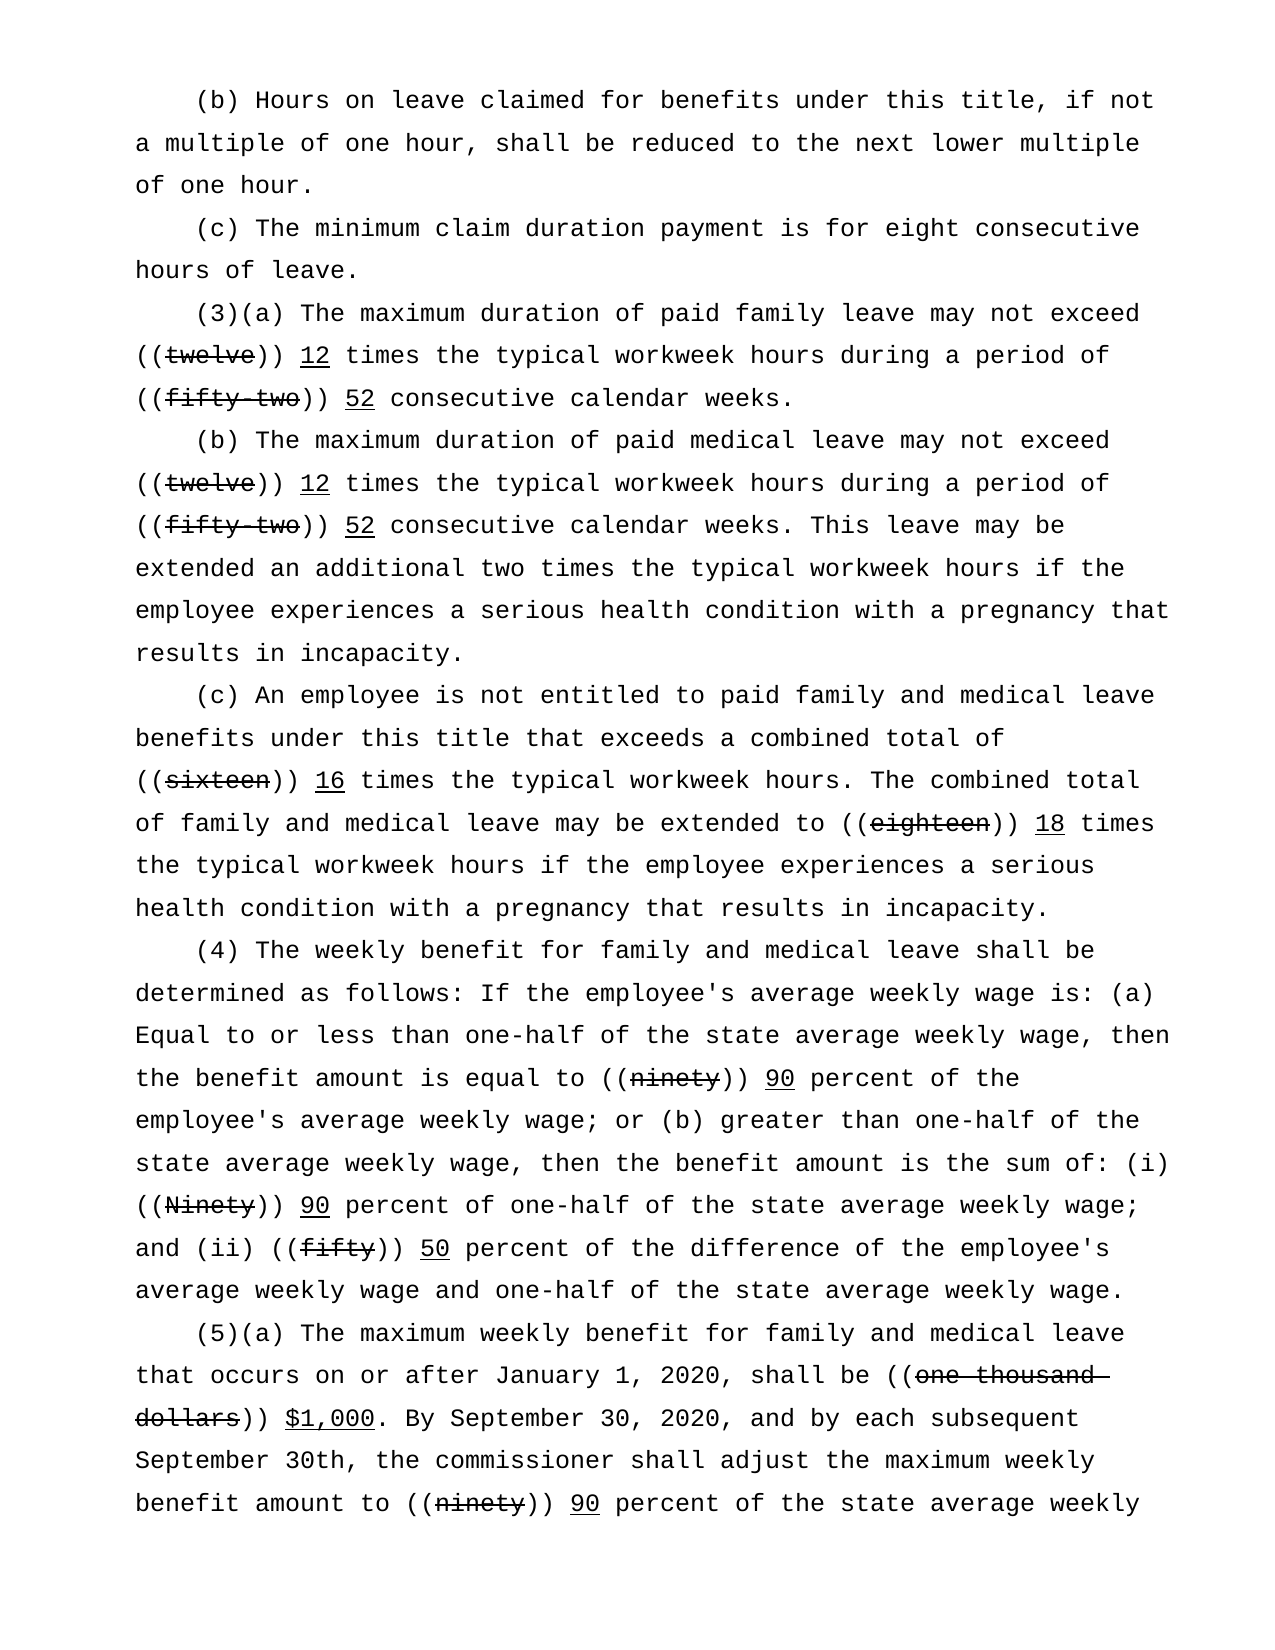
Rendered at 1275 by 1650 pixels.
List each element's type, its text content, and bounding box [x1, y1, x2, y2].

text (4) The weekly benefit for family and medical leave shall be determined as follows: If the employee's average weekly wage is: (a) Equal to or less than one-half of the state average weekly wage, then the benefit amount is equal to ((ninety)) 90 percent of the employee's average weekly wage; or (b) greater than one-half of the state average weekly wage, then the benefit amount is the sum of: (i) ((Ninety)) 90 percent of one-half of the state average weekly wage; and (ii) ((fifty)) 50 percent of the difference of the employee's average weekly wage and one-half of the state average weekly wage. [135, 925, 1170, 1307]
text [135, 1307, 1170, 1520]
text (c) The minimum claim duration payment is for eight consecutive hours of leave. [135, 202, 1170, 287]
text (b) The maximum duration of paid medical leave may not exceed ((twelve)) 12 times the typical workweek hours during a period of ((fifty-two)) 52 consecutive calendar weeks. This leave may be extended an additional two times the typical workweek hours if the employee experiences a serious health condition with a pregnancy that results in incapacity. [135, 415, 1170, 670]
text (b) Hours on leave claimed for benefits under this title, if not a multiple of one hour, shall be reduced to the next lower multiple of one hour. [135, 75, 1170, 202]
text (c) An employee is not entitled to paid family and medical leave benefits under this title that exceeds a combined total of ((sixteen)) 16 times the typical workweek hours. The combined total of family and medical leave may be extended to ((eighteen)) 18 times the typical workweek hours if the employee experiences a serious health condition with a pregnancy that results in incapacity. [135, 670, 1170, 925]
text (3)(a) The maximum duration of paid family leave may not exceed ((twelve)) 12 times the typical workweek hours during a period of ((fifty-two)) 52 consecutive calendar weeks. [135, 287, 1170, 415]
